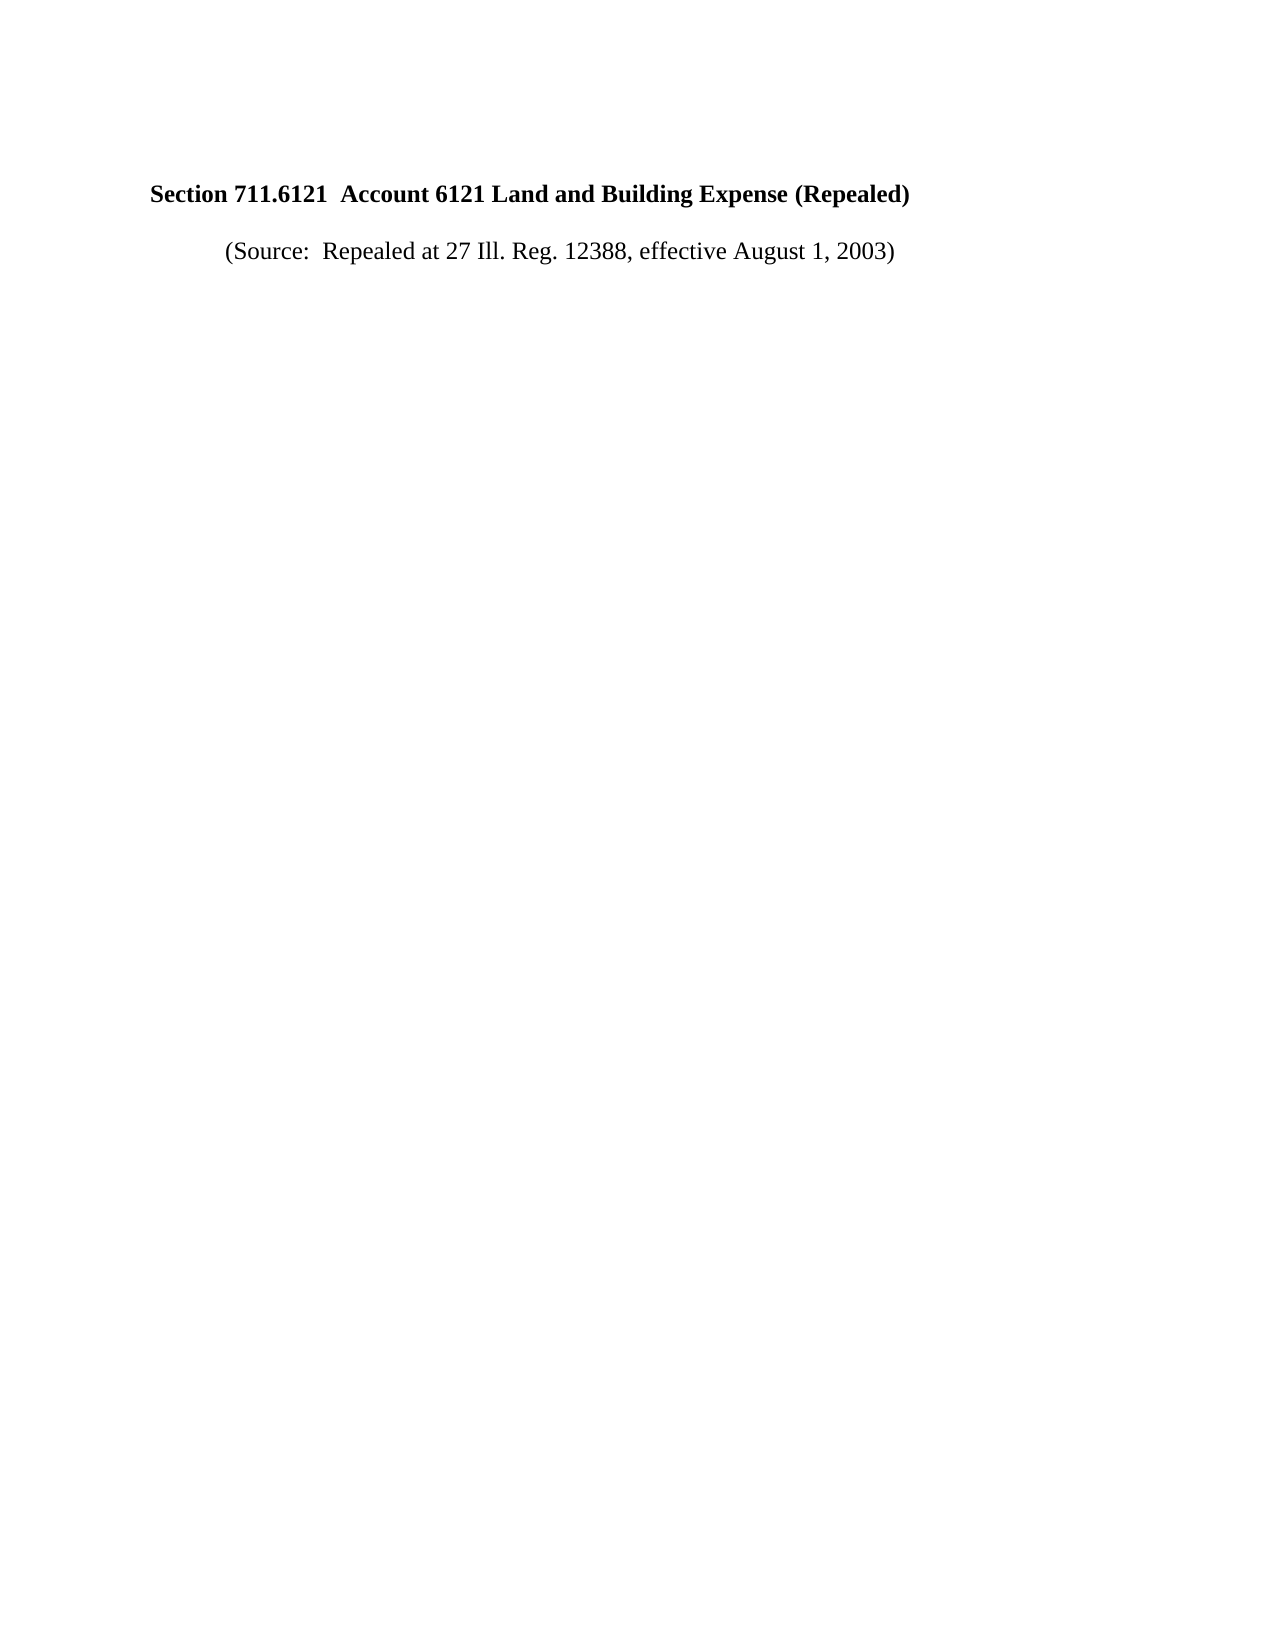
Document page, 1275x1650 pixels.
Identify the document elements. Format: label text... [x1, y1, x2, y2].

text (Source: Repealed at 27 Ill. Reg. 12388, effective August 1, 2003) [150, 236, 1125, 265]
text Section 711.6121 Account 6121 Land and Building Expense (Repealed) [150, 179, 1125, 207]
